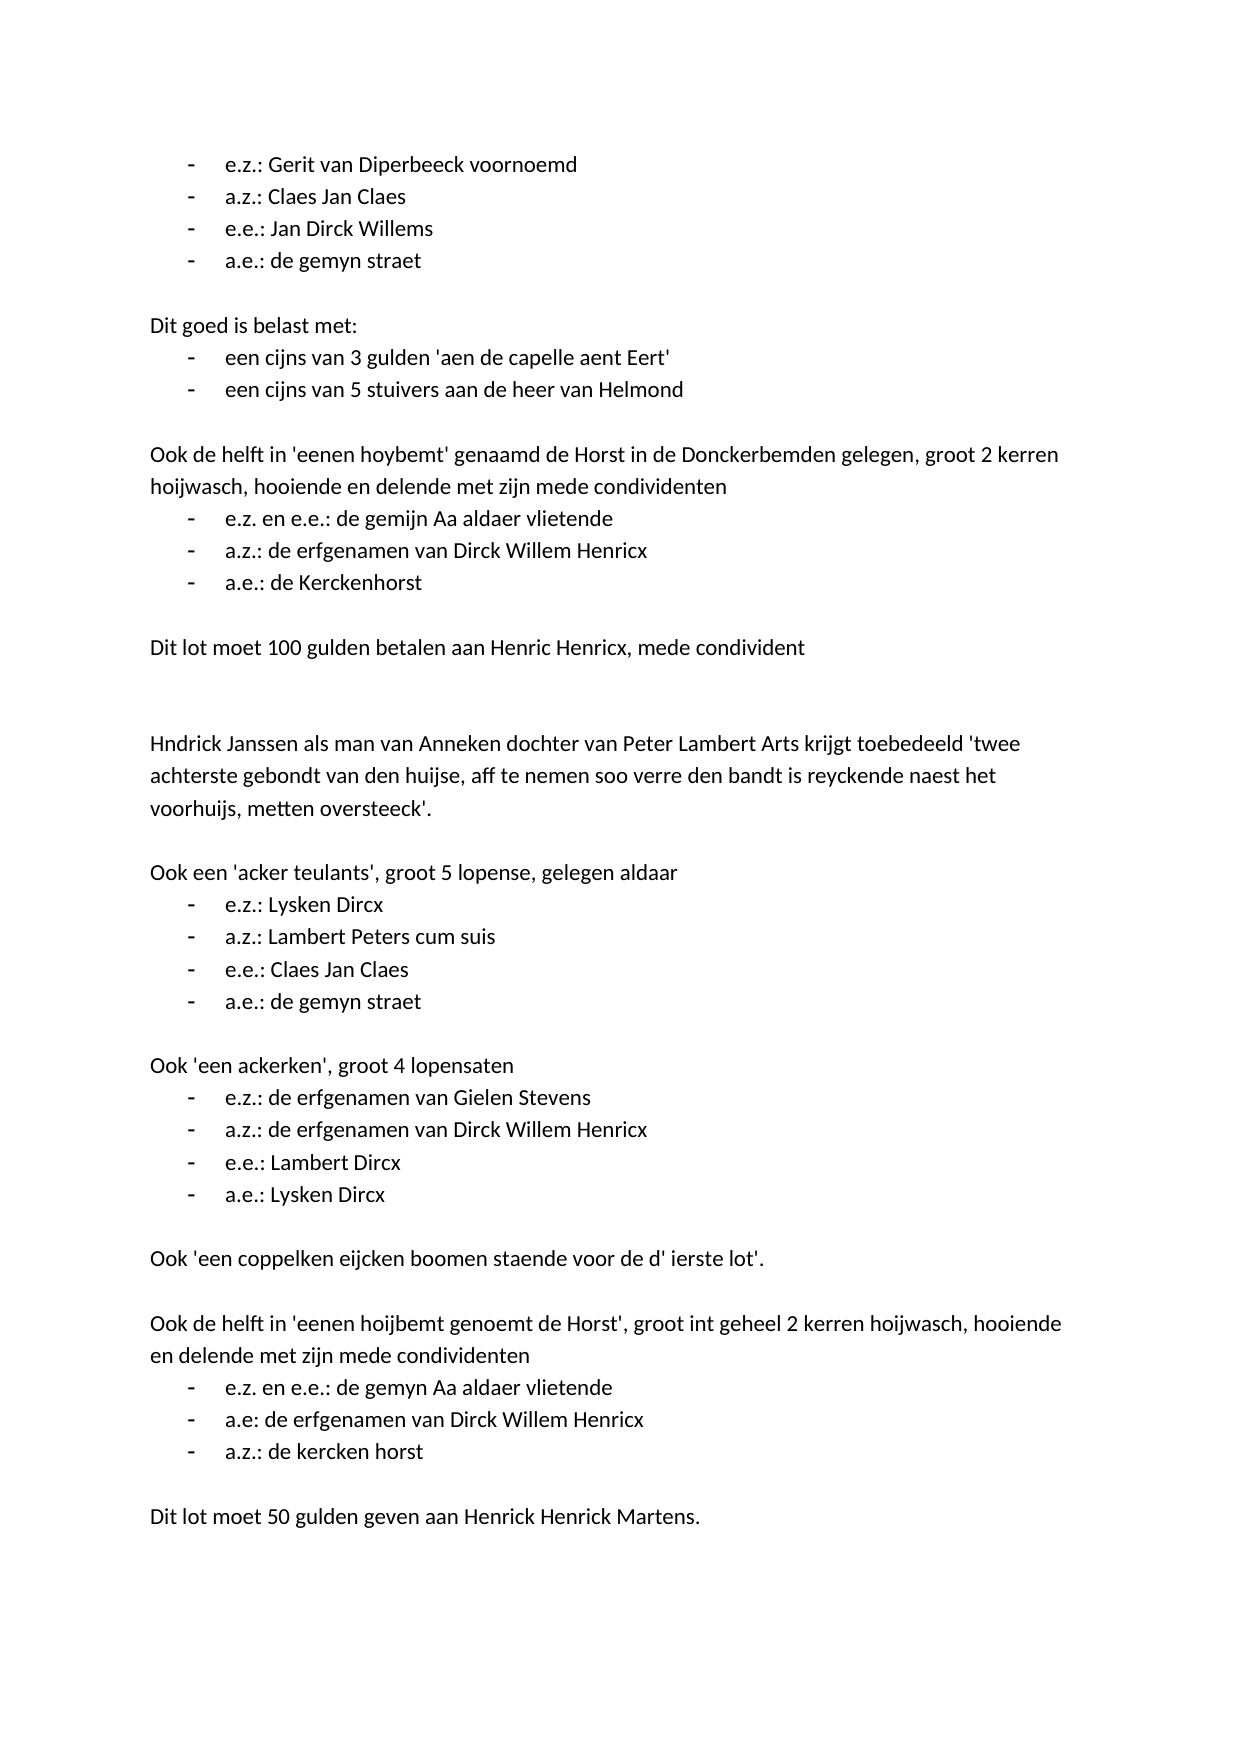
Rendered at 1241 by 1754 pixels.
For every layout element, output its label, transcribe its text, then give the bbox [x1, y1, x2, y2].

text Dit lot moet 50 gulden geven aan Henrick Henrick Martens. [150, 1502, 1090, 1530]
list e.e.: Lambert Dircx [187, 1148, 1090, 1176]
list a.z.: Lambert Peters cum suis [187, 922, 1090, 951]
list a.e.: de gemyn straet [187, 247, 1090, 274]
list e.e.: Claes Jan Claes [187, 955, 1090, 983]
list a.z.: de kercken horst [187, 1437, 1090, 1466]
list e.e.: Jan Dirck Willems [187, 214, 1090, 242]
list a.z.: de erfgenamen van Dirck Willem Henricx [187, 536, 1090, 564]
text Ook 'een coppelken eijcken boomen staende voor de d' ierste lot'. [150, 1244, 1090, 1272]
list a.z.: de erfgenamen van Dirck Willem Henricx [187, 1116, 1090, 1144]
list e.z.: de erfgenamen van Gielen Stevens [187, 1083, 1090, 1111]
list e.z.: Lysken Dircx [187, 890, 1090, 918]
list a.z.: Claes Jan Claes [187, 182, 1090, 210]
list a.e.: de Kerckenhorst [187, 568, 1090, 596]
text Ook een 'acker teulants', groot 5 lopense, gelegen aldaar [150, 858, 1090, 886]
text Ook 'een ackerken', groot 4 lopensaten [150, 1051, 1090, 1079]
list a.e.: Lysken Dircx [187, 1180, 1090, 1208]
text Dit lot moet 100 gulden betalen aan Henric Henricx, mede condivident [150, 633, 1090, 661]
text Ook de helft in 'eenen hoybemt' genaamd de Horst in de Donckerbemden gelegen, groot 2 kerren hoijwasch, hooiende en delende met zijn mede condividenten [150, 440, 1090, 500]
list een cijns van 3 gulden 'aen de capelle aent Eert' [187, 343, 1090, 371]
list a.e: de erfgenamen van Dirck Willem Henricx [187, 1405, 1090, 1433]
list e.z. en e.e.: de gemyn Aa aldaer vlietende [187, 1373, 1090, 1401]
list e.z. en e.e.: de gemijn Aa aldaer vlietende [187, 504, 1090, 532]
list e.z.: Gerit van Diperbeeck voornoemd [187, 150, 1090, 178]
text Hndrick Janssen als man van Anneken dochter van Peter Lambert Arts krijgt toebedeeld 'twee achterste gebondt van den huijse, aff te nemen soo verre den bandt is reyckende naest het voorhuijs, metten oversteeck'. [150, 729, 1090, 822]
list een cijns van 5 stuivers aan de heer van Helmond [187, 375, 1090, 403]
text Dit goed is belast met: [150, 311, 1090, 339]
text Ook de helft in 'eenen hoijbemt genoemt de Horst', groot int geheel 2 kerren hoijwasch, hooiende en delende met zijn mede condividenten [150, 1309, 1090, 1369]
list a.e.: de gemyn straet [187, 987, 1090, 1015]
